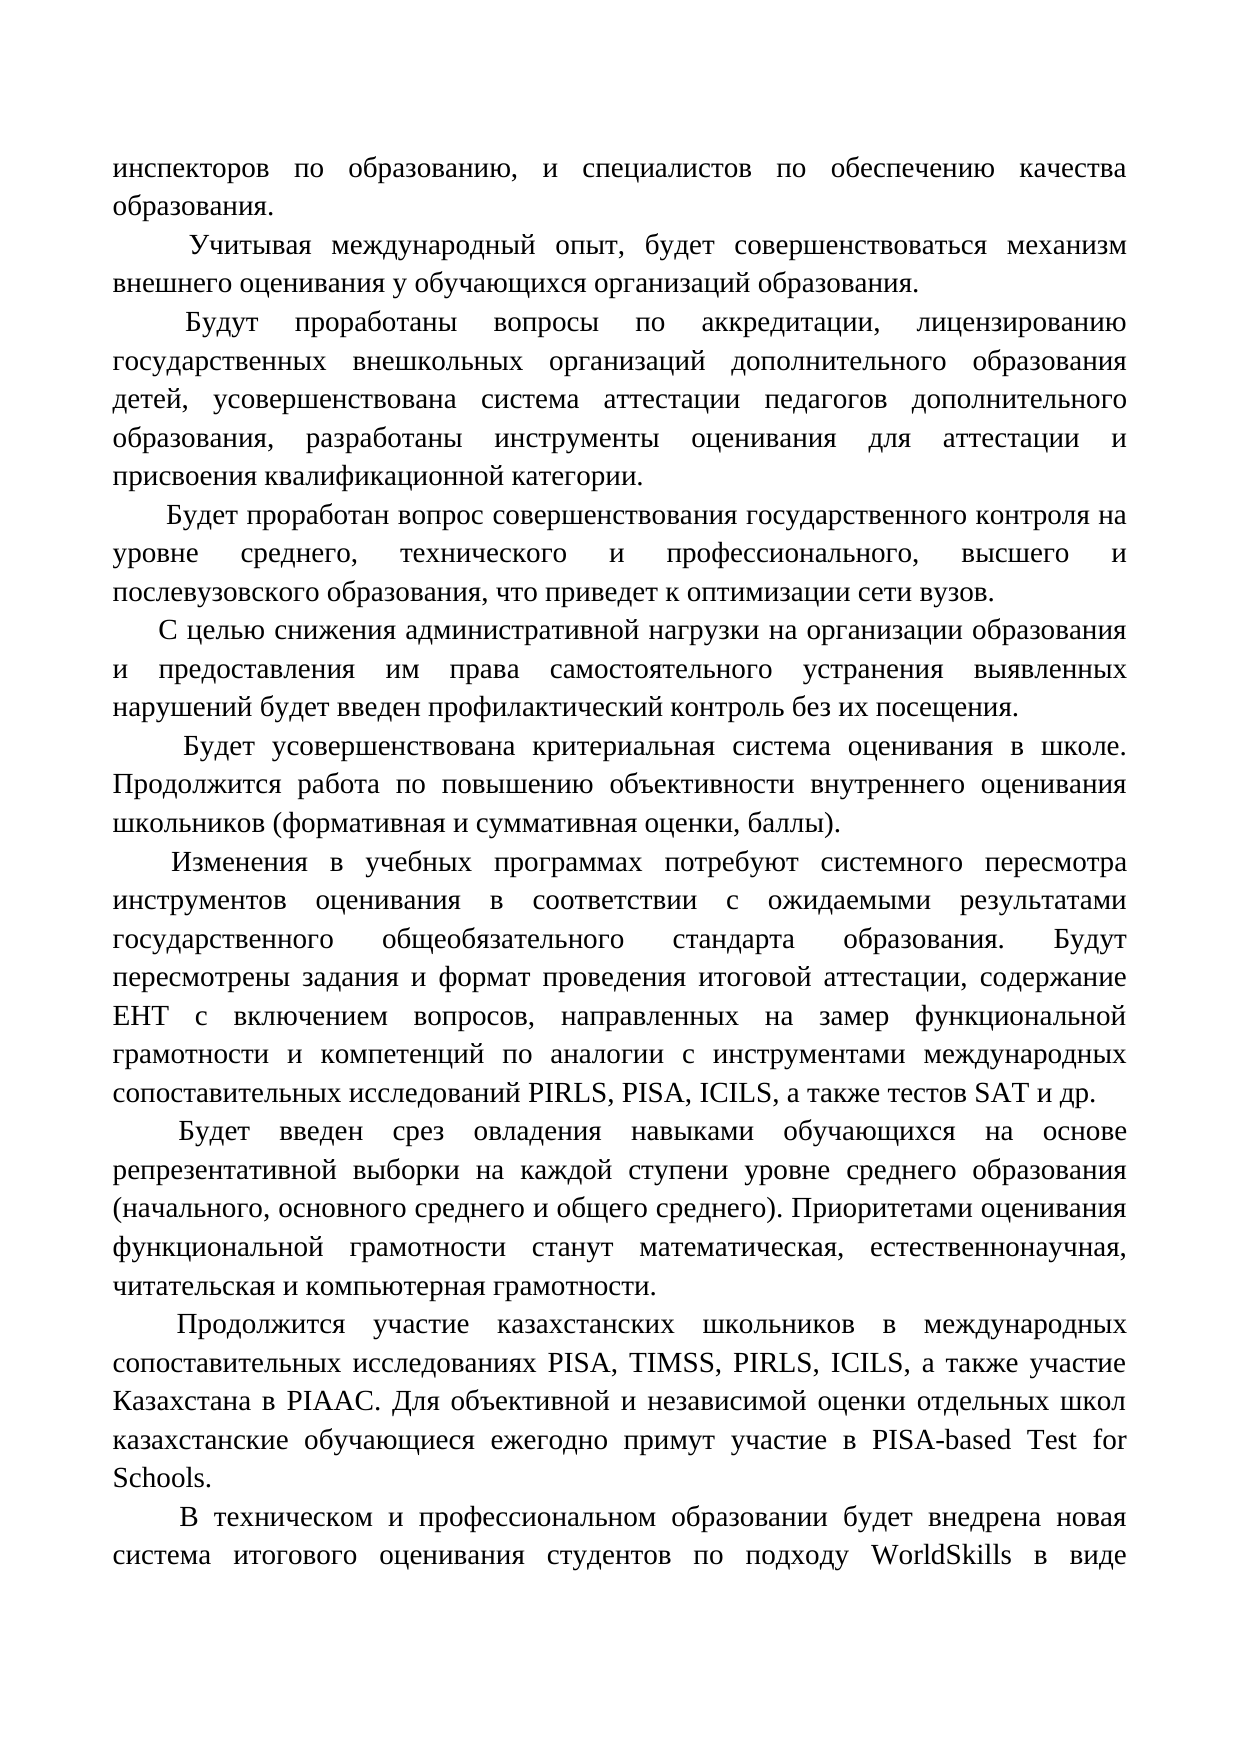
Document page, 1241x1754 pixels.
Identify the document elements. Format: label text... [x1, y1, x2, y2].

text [112, 150, 1128, 222]
text Будет проработан вопрос совершенствования государственного контроля на уровне среднего, технического и профессионального, высшего и послевузовского образования, что приведет к оптимизации сети вузов. [112, 497, 1128, 607]
text С целью снижения административной нагрузки на организации образования и предоставления им права самостоятельного устранения выявленных нарушений будет введен профилактический контроль без их посещения. [112, 612, 1128, 723]
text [112, 1499, 1128, 1571]
text Будет введен срез овладения навыками обучающихся на основе репрезентативной выборки на каждой ступени уровне среднего образования (начального, основного среднего и общего среднего). Приоритетами оценивания функциональной грамотности станут математическая, естественнонаучная, читательская и компьютерная грамотности. [112, 1113, 1128, 1301]
text Будут проработаны вопросы по аккредитации, лицензированию государственных внешкольных организаций дополнительного образования детей, усовершенствована система аттестации педагогов дополнительного образования, разработаны инструменты оценивания для аттестации и присвоения квалификационной категории. [112, 304, 1128, 492]
text Изменения в учебных программах потребуют системного пересмотра инструментов оценивания в соответствии с ожидаемыми результатами государственного общеобязательного стандарта образования. Будут пересмотрены задания и формат проведения итоговой аттестации, содержание ЕНТ с включением вопросов, направленных на замер функциональной грамотности и компетенций по аналогии с инструментами международных сопоставительных исследований PIRLS, PISA, ICILS, а также тестов SAT и др. [112, 844, 1128, 1108]
text Учитывая международный опыт, будет совершенствоваться механизм внешнего оценивания у обучающихся организаций образования. [112, 227, 1128, 299]
text Будет усовершенствована критериальная система оценивания в школе. Продолжится работа по повышению объективности внутреннего оценивания школьников (формативная и суммативная оценки, баллы). [112, 728, 1128, 839]
text Продолжится участие казахстанских школьников в международных сопоставительных исследованиях PISA, TIMSS, PIRLS, ICILS, а также участие Казахстана в PIAAC. Для объективной и независимой оценки отдельных школ казахстанские обучающиеся ежегодно примут участие в PISA-based Test for Schools. [112, 1306, 1128, 1494]
